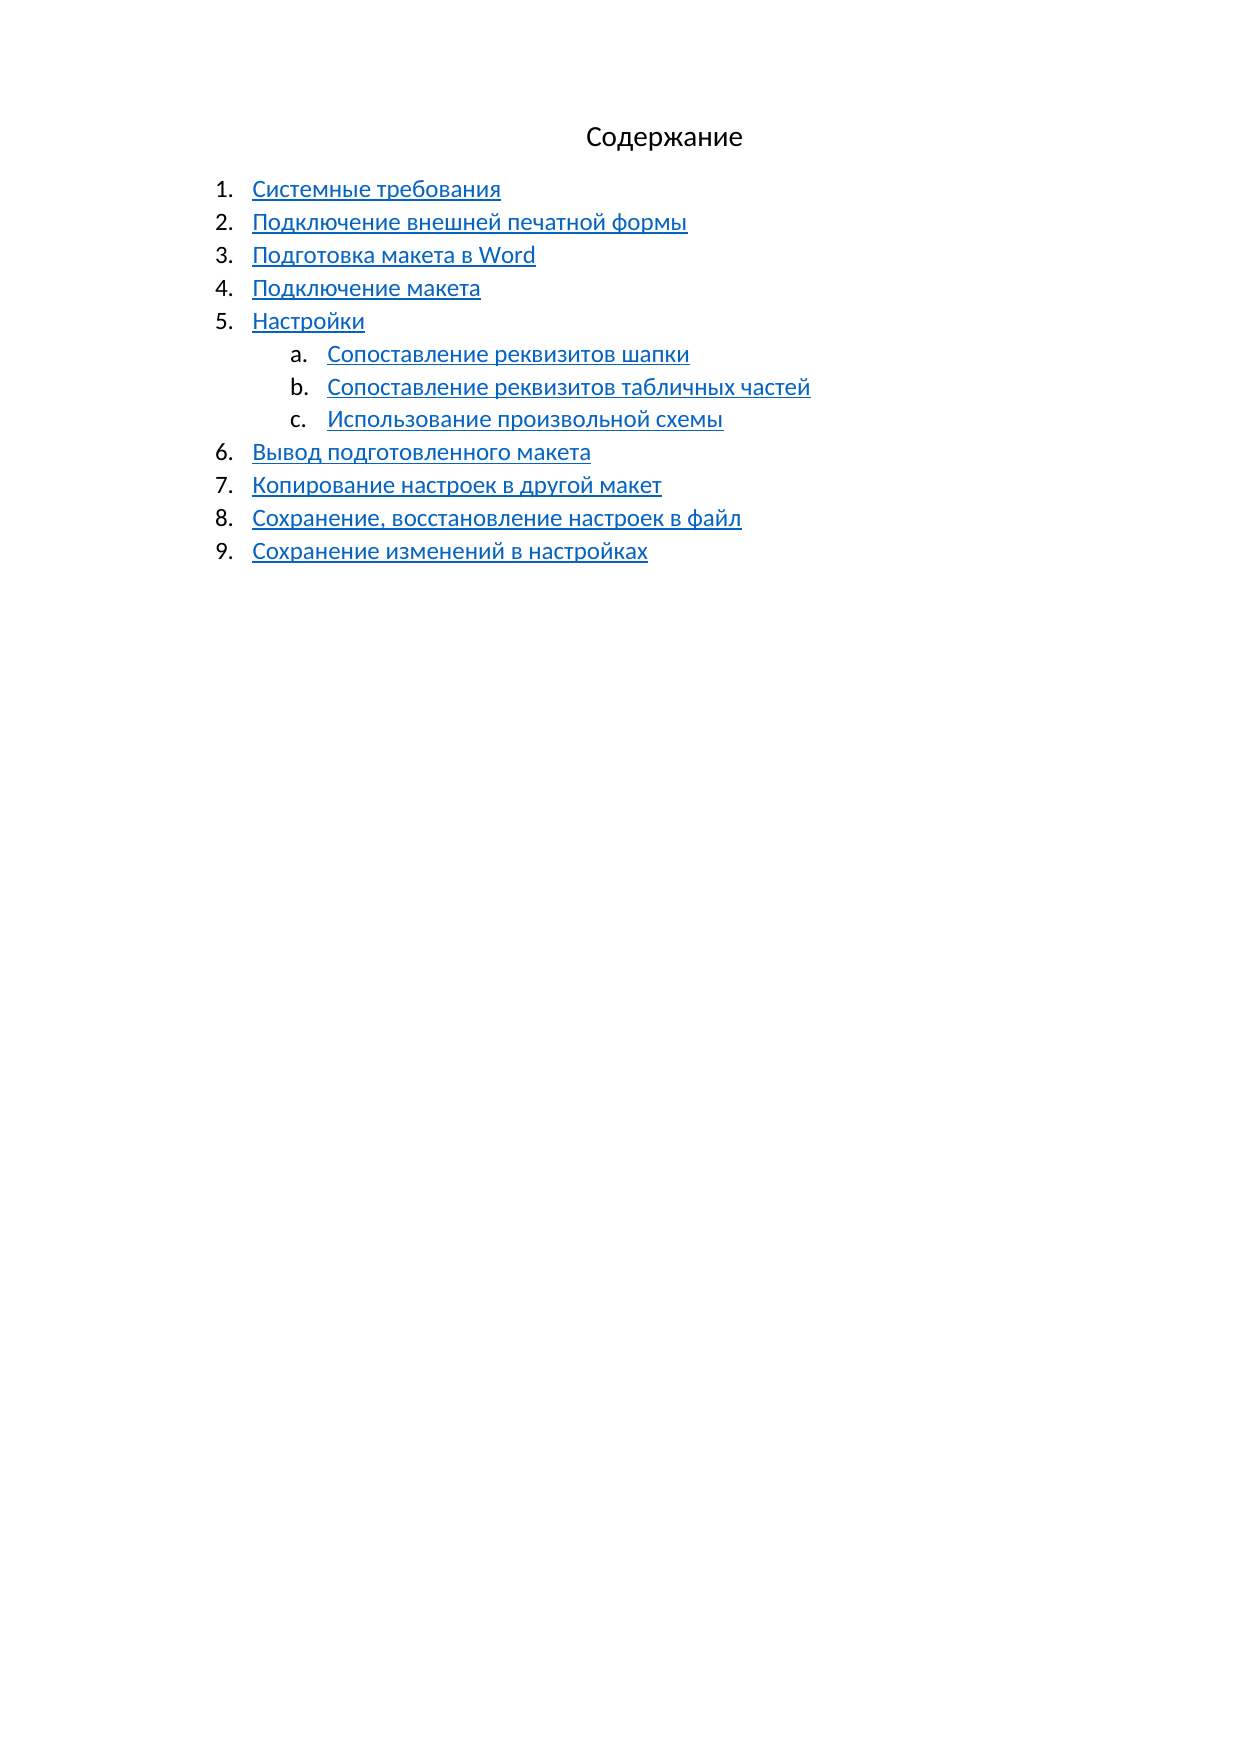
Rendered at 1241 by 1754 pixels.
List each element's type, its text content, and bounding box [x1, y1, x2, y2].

list Системные требования [215, 173, 1152, 204]
list Сопоставление реквизитов шапки [290, 338, 1152, 368]
text Содержание [177, 118, 1152, 154]
list Подключение внешней печатной формы [215, 206, 1152, 237]
list Настройки [215, 305, 1152, 335]
list Сохранение изменений в настройках [215, 535, 1152, 566]
list Подготовка макета в Word [215, 239, 1152, 269]
list Сопоставление реквизитов табличных частей [290, 371, 1152, 401]
list Сохранение, восстановление настроек в файл [215, 502, 1152, 533]
list Вывод подготовленного макета [215, 437, 1152, 467]
list Подключение макета [215, 272, 1152, 302]
list Копирование настроек в другой макет [215, 469, 1152, 500]
list Использование произвольной схемы [290, 404, 1152, 434]
